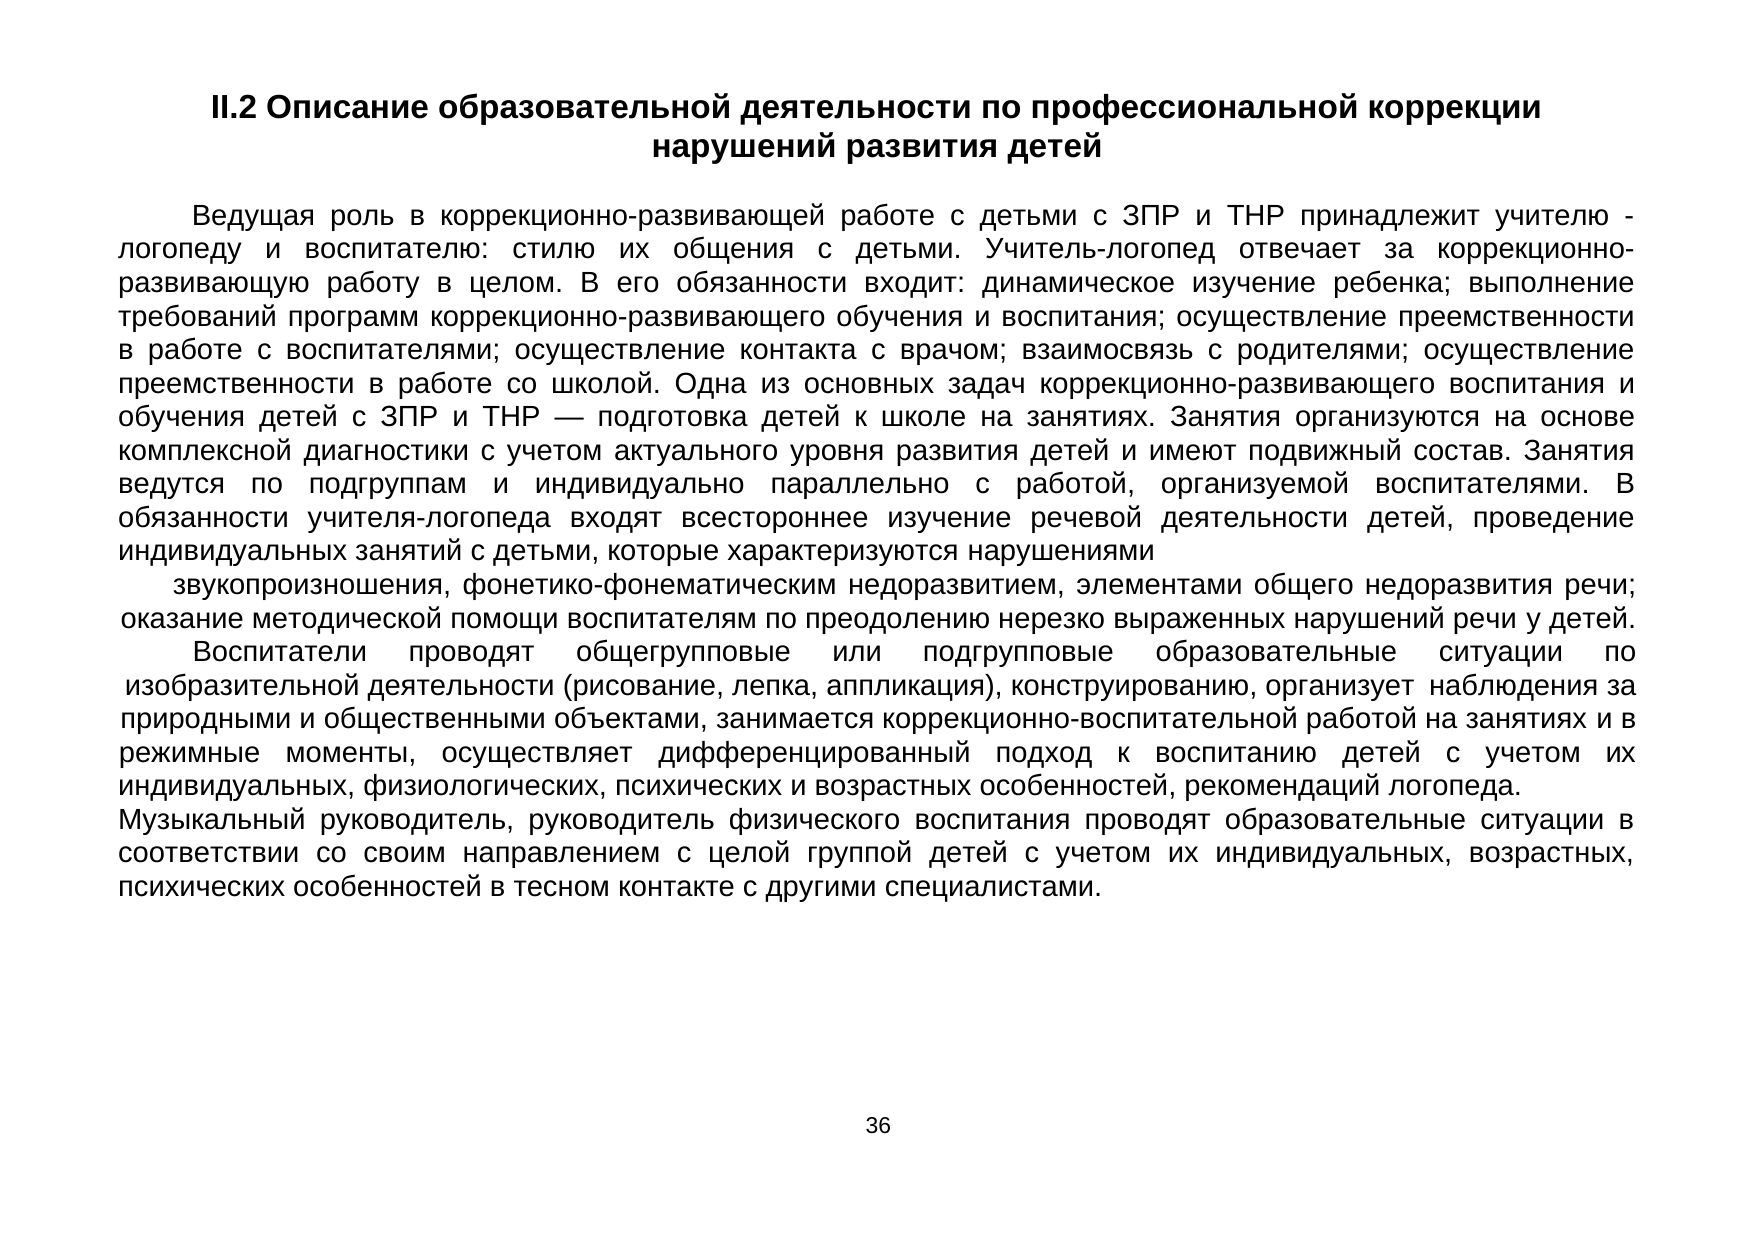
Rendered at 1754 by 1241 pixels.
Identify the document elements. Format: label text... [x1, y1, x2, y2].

text Ведущая роль в коррекционно-развивающей работе с детьми с ЗПР и ТНР принадлежит учителю - логопеду и воспитателю: стилю их общения с детьми. Учитель-логопед отвечает за коррекционно- развивающую работу в целом. В его обязанности входит: динамическое изучение ребенка; выполнение требований программ коррекционно-развивающего обучения и воспитания; осуществление преемственности в работе с воспитателями; осуществление контакта с врачом; взаимосвязь с родителями; осуществление преемственности в работе со школой. Одна из основных задач коррекционно-развивающего воспитания и обучения детей с ЗПР и ТНР — подготовка детей к школе на занятиях. Занятия организуются на основе комплексной диагностики с учетом актуального уровня развития детей и имеют подвижный состав. Занятия ведутся по подгруппам и индивидуально параллельно с работой, организуемой воспитателями. В обязанности учителя-логопеда входят всестороннее изучение речевой деятельности детей, проведение индивидуальных занятий с детьми, которые характеризуются нарушениями [118, 198, 1636, 567]
text Музыкальный руководитель, руководитель физического воспитания проводят образовательные ситуации в соответствии со своим направлением с целой группой детей с учетом их индивидуальных, возрастных, психических особенностей в тесном контакте с другими специалистами. [118, 802, 1636, 902]
text индивидуальных, физиологических, психических и возрастных особенностей, рекомендаций логопеда. [118, 768, 1660, 802]
text звукопроизношения, фонетико-фонематическим недоразвитием, элементами общего недоразвития речи; оказание методической помощи воспитателям по преодолению нерезко выраженных нарушений речи у детей. Воспитатели проводят общегрупповые или подгрупповые образовательные ситуации по изобразительной деятельности (рисование, лепка, аппликация), конструированию, организует наблюдения за природными и общественными объектами, занимается коррекционно-воспитательной работой на занятиях и в режимные моменты, осуществляет дифференцированный подход к воспитанию детей с учетом их [118, 567, 1636, 768]
subtitle II.2 Описание образовательной деятельности по профессиональной коррекции нарушений развития детей [211, 87, 1545, 164]
